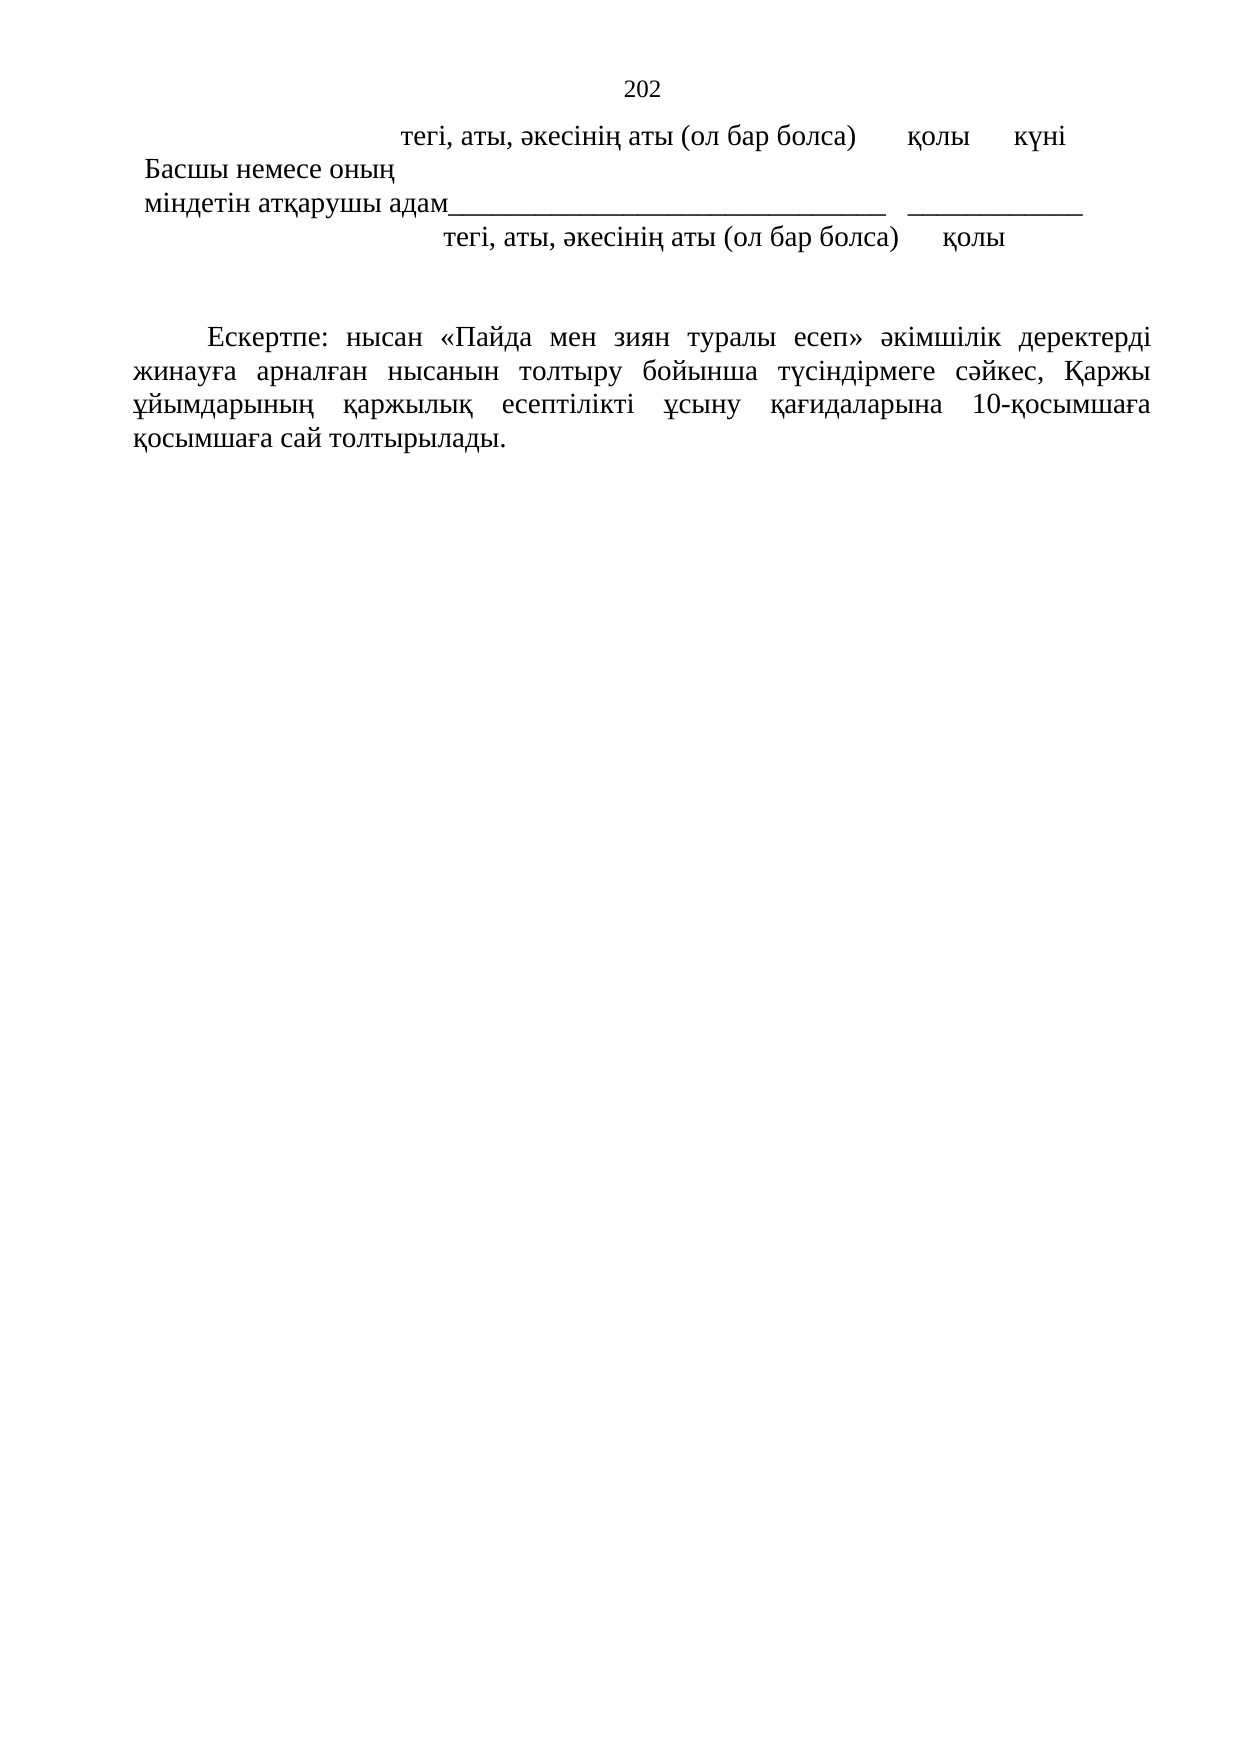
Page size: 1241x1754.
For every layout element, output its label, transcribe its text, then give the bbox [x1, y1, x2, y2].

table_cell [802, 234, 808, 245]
text Ескертпе: нысан «Пайда мен зиян туралы есеп» әкімшілік деректерді жинауға арналған нысанын толтыру бойынша түсіндірмеге сәйкес, Қаржы ұйымдарының қаржылық есептілікті ұсыну қағидаларына 10-қосымшаға қосымшаға сай толтырылады. [133, 319, 1152, 453]
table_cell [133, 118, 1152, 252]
